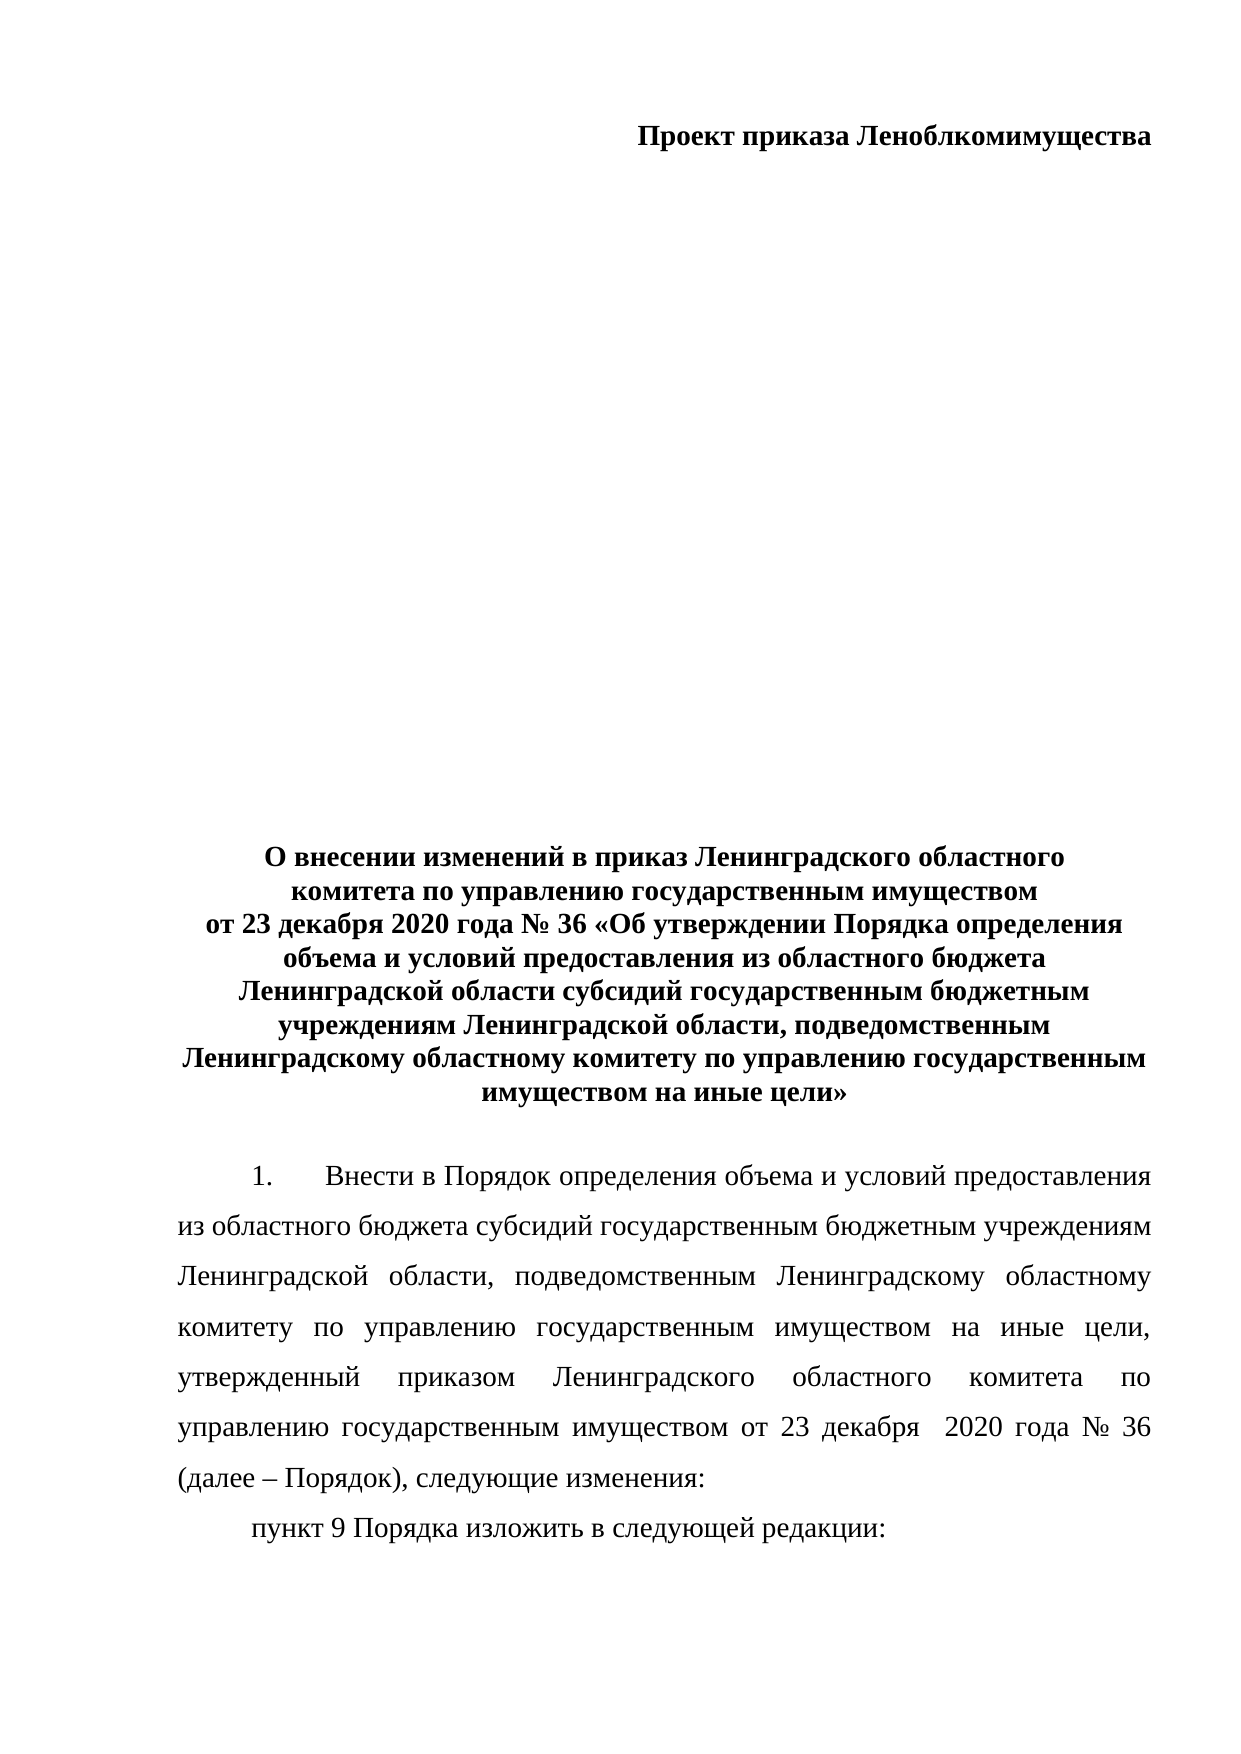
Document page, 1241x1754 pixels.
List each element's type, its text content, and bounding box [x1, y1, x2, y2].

title Проект приказа Леноблкомимущества [177, 118, 1152, 152]
text О внесении изменений в приказ Ленинградского областного [177, 839, 1152, 873]
text комитета по управлению государственным имуществом [177, 873, 1152, 906]
list Внести в Порядок определения объема и условий предоставления из областного бюджета субсидий государственным бюджетным учреждениям Ленинградской области, подведомственным Ленинградскому областному комитету по управлению государственным имуществом на иные цели, утвержденный приказом Ленинградского областного комитета по управлению государственным имуществом от 23 декабря 2020 года № 36 (далее – Порядок), следующие изменения: [177, 1158, 1152, 1493]
text от 23 декабря 2020 года № 36 «Об утверждении Порядка определения объема и условий предоставления из областного бюджета Ленинградской области субсидий государственным бюджетным учреждениям Ленинградской области, подведомственным Ленинградскому областному комитету по управлению государственным имуществом на иные цели» [177, 906, 1152, 1108]
text пункт 9 Порядка изложить в следующей редакции: [251, 1510, 1152, 1544]
